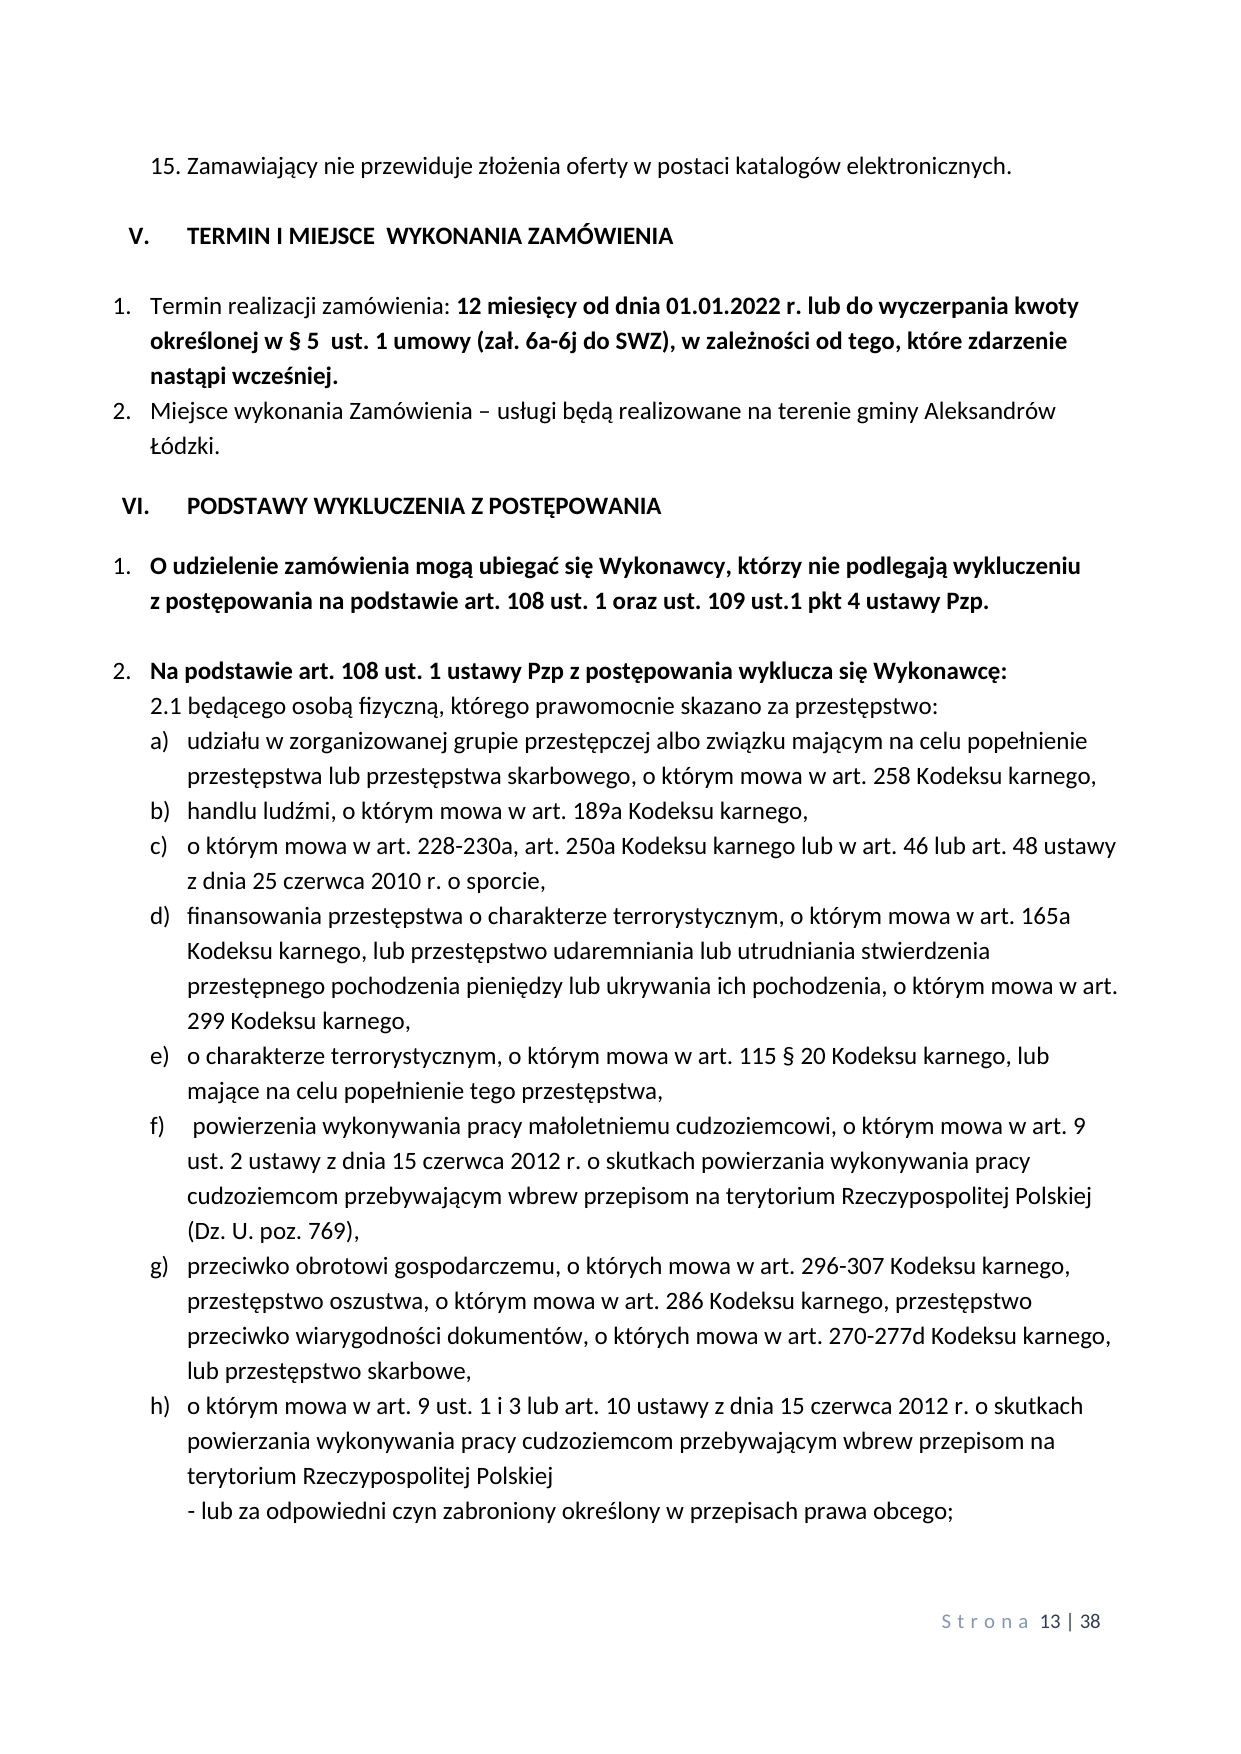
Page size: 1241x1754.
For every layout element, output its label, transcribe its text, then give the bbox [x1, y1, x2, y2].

list będącego osobą fizyczną, którego prawomocnie skazano za przestępstwo: [150, 690, 1128, 721]
list O udzielenie zamówienia mogą ubiegać się Wykonawcy, którzy nie podlegają wykluczeniu z postępowania na podstawie art. 108 ust. 1 oraz ust. 109 ust.1 pkt 4 ustawy Pzp. [112, 550, 1128, 616]
list finansowania przestępstwa o charakterze terrorystycznym, o którym mowa w art. 165a Kodeksu karnego, lub przestępstwo udaremniania lub utrudniania stwierdzenia przestępnego pochodzenia pieniędzy lub ukrywania ich pochodzenia, o którym mowa w art. 299 Kodeksu karnego, [150, 900, 1128, 1036]
list o charakterze terrorystycznym, o którym mowa w art. 115 § 20 Kodeksu karnego, lub mające na celu popełnienie tego przestępstwa, [150, 1040, 1128, 1106]
list Miejsce wykonania Zamówienia – usługi będą realizowane na terenie gminy Aleksandrów Łódzki. [112, 395, 1128, 461]
list powierzenia wykonywania pracy małoletniemu cudzoziemcowi, o którym mowa w art. 9 ust. 2 ustawy z dnia 15 czerwca 2012 r. o skutkach powierzania wykonywania pracy cudzoziemcom przebywającym wbrew przepisom na terytorium Rzeczypospolitej Polskiej (Dz. U. poz. 769), [150, 1110, 1128, 1246]
subtitle termin I MIEJSCE wykonania zamówienia [150, 220, 1128, 251]
list o którym mowa w art. 228-230a, art. 250a Kodeksu karnego lub w art. 46 lub art. 48 ustawy z dnia 25 czerwca 2010 r. o sporcie, [150, 830, 1128, 896]
list Zamawiający nie przewiduje złożenia oferty w postaci katalogów elektronicznych. [150, 150, 1128, 181]
subtitle podstawy wykluczenia z postępowania [150, 490, 1128, 521]
list Termin realizacji zamówienia: 12 miesięcy od dnia 01.01.2022 r. lub do wyczerpania kwoty określonej w § 5 ust. 1 umowy (zał. 6a-6j do SWZ), w zależności od tego, które zdarzenie nastąpi wcześniej. [112, 290, 1128, 391]
list handlu ludźmi, o którym mowa w art. 189a Kodeksu karnego, [150, 795, 1128, 826]
list udziału w zorganizowanej grupie przestępczej albo związku mającym na celu popełnienie przestępstwa lub przestępstwa skarbowego, o którym mowa w art. 258 Kodeksu karnego, [150, 725, 1128, 791]
list o którym mowa w art. 9 ust. 1 i 3 lub art. 10 ustawy z dnia 15 czerwca 2012 r. o skutkach powierzania wykonywania pracy cudzoziemcom przebywającym wbrew przepisom na terytorium Rzeczypospolitej Polskiej [150, 1390, 1128, 1491]
list Na podstawie art. 108 ust. 1 ustawy Pzp z postępowania wyklucza się Wykonawcę: [112, 655, 1128, 686]
list przeciwko obrotowi gospodarczemu, o których mowa w art. 296-307 Kodeksu karnego, przestępstwo oszustwa, o którym mowa w art. 286 Kodeksu karnego, przestępstwo przeciwko wiarygodności dokumentów, o których mowa w art. 270-277d Kodeksu karnego, lub przestępstwo skarbowe, [150, 1250, 1128, 1386]
text - lub za odpowiedni czyn zabroniony określony w przepisach prawa obcego; [187, 1495, 1128, 1526]
